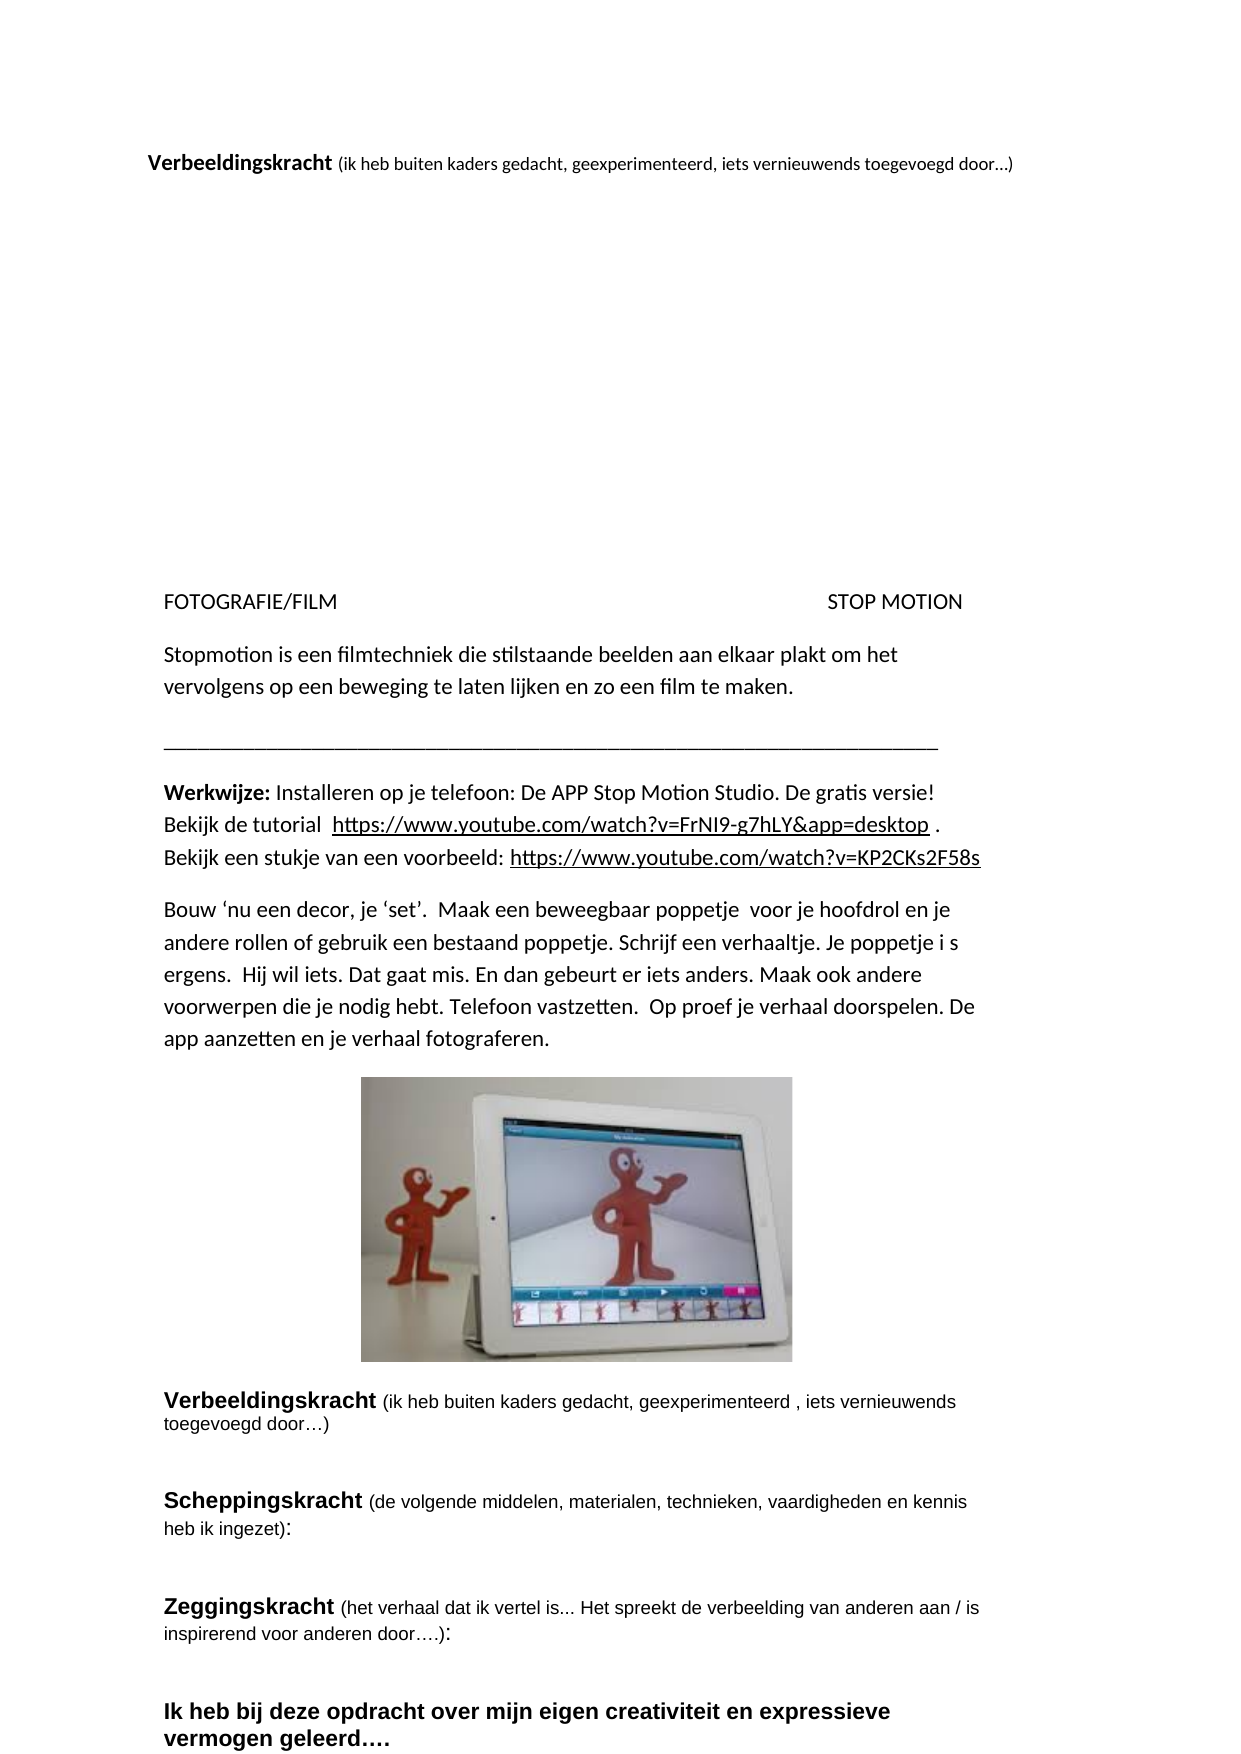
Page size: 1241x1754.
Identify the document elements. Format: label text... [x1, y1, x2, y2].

picture [361, 1077, 793, 1362]
text Verbeeldingskracht (ik heb buiten kaders gedacht, geexperimenteerd, iets vernieuwends toegevoegd door…) [148, 148, 1093, 176]
